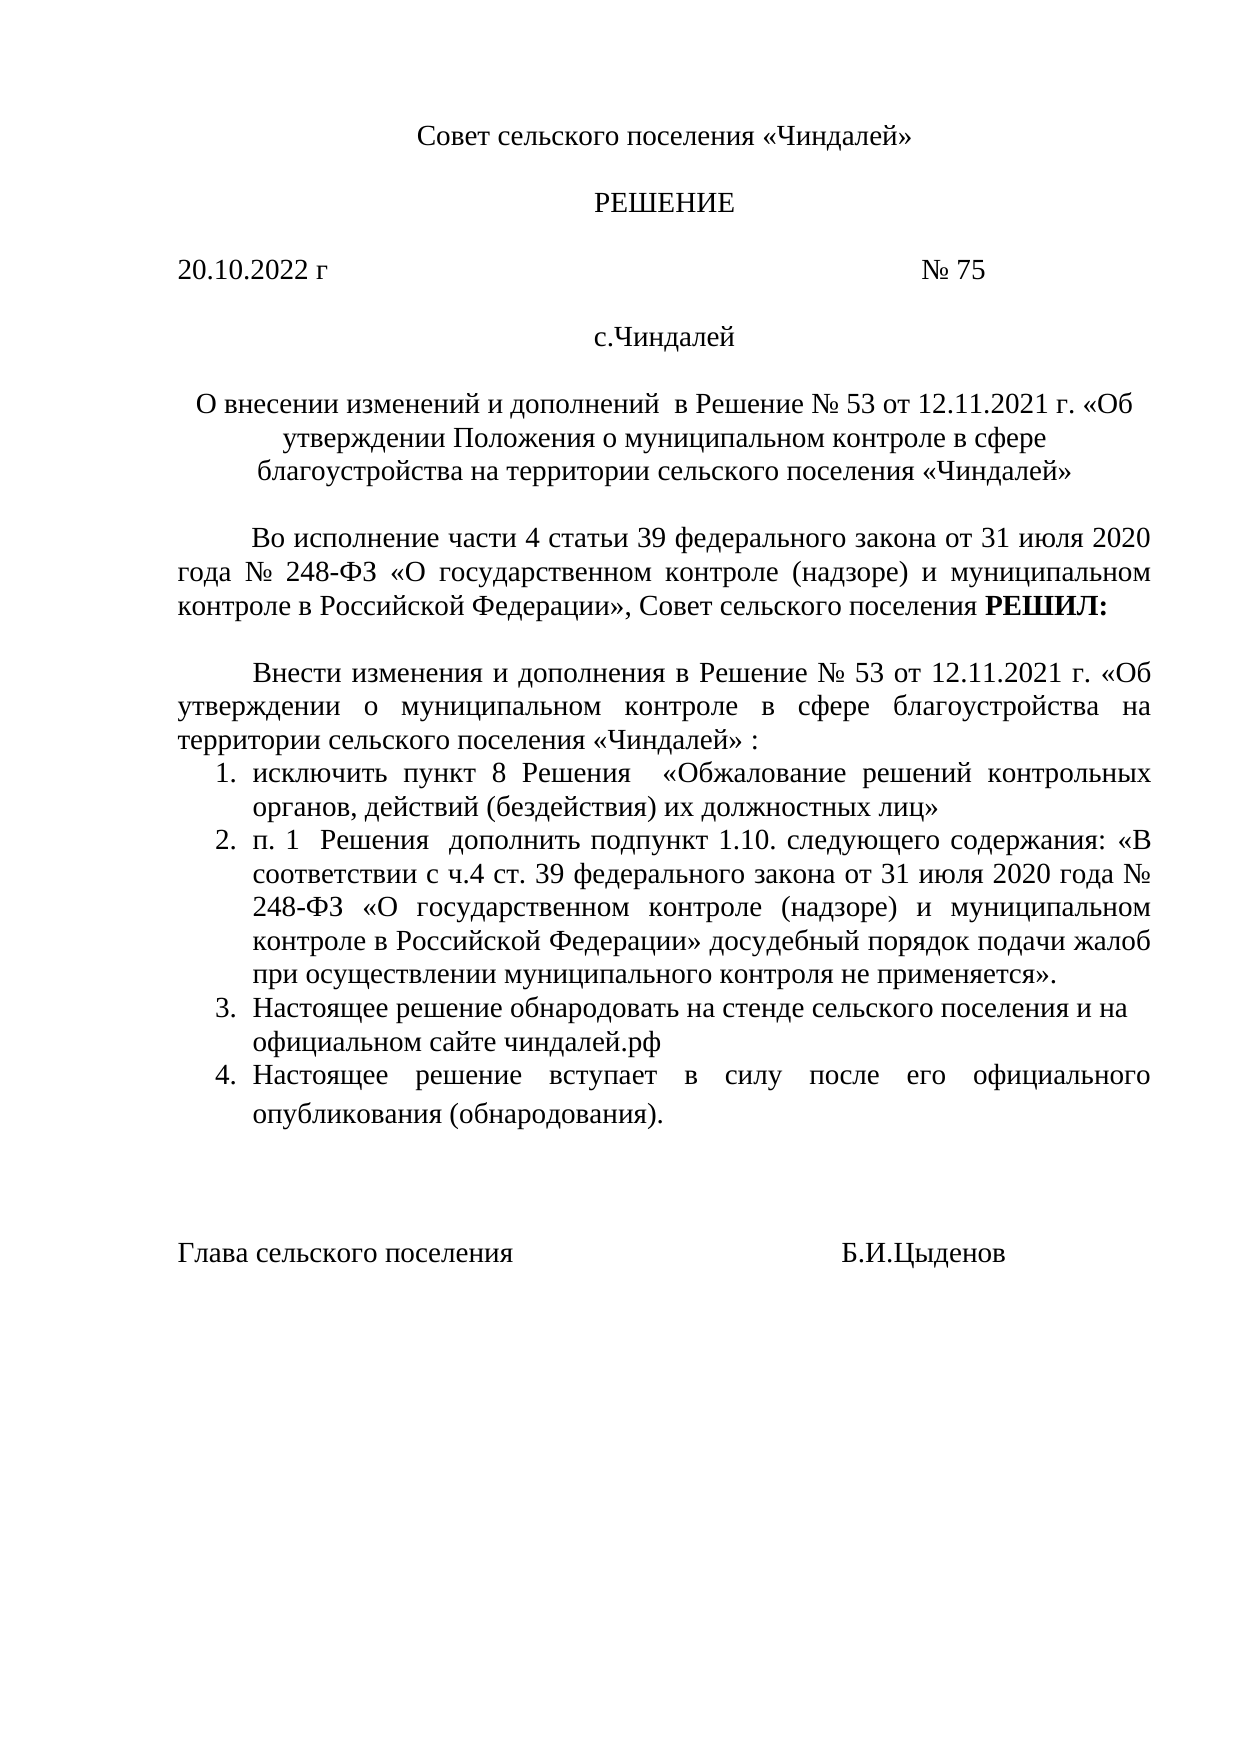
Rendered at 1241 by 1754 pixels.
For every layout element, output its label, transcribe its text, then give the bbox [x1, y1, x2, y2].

text Внести изменения и дополнения в Решение № 53 от 12.11.2021 г. «Об утверждении о муниципальном контроле в сфере благоустройства на территории сельского поселения «Чиндалей» : [177, 655, 1152, 755]
text РЕШЕНИЕ [177, 185, 1152, 219]
text Совет сельского поселения «Чиндалей» [177, 118, 1152, 152]
list п. 1 Решения дополнить подпункт 1.10. следующего содержания: «В соответствии с ч.4 ст. 39 федерального закона от 31 июля 2020 года № 248-ФЗ «О государственном контроле (надзоре) и муниципальном контроле в Российской Федерации» досудебный порядок подачи жалоб при осуществлении муниципального контроля не применяется». [215, 822, 1152, 990]
list Настоящее решение обнародовать на стенде сельского поселения и на официальном сайте чиндалей.рф [215, 990, 1152, 1057]
list Настоящее решение вступает в силу после его официального опубликования (обнародования). [215, 1057, 1152, 1129]
text Во исполнение части 4 статьи 39 федерального закона от 31 июля 2020 года № 248-ФЗ «О государственном контроле (надзоре) и муниципальном контроле в Российской Федерации», Совет сельского поселения РЕШИЛ: [177, 521, 1152, 621]
list исключить пункт 8 Решения «Обжалование решений контрольных органов, действий (бездействия) их должностных лиц» [215, 755, 1152, 822]
text О внесении изменений и дополнений в Решение № 53 от 12.11.2021 г. «Об утверждении Положения о муниципальном контроле в сфере благоустройства на территории сельского поселения «Чиндалей» [177, 386, 1152, 487]
text 20.10.2022 г № 75 [177, 252, 1152, 286]
text с.Чиндалей [177, 319, 1152, 353]
text Глава сельского поселения Б.И.Цыденов [177, 1235, 1152, 1268]
